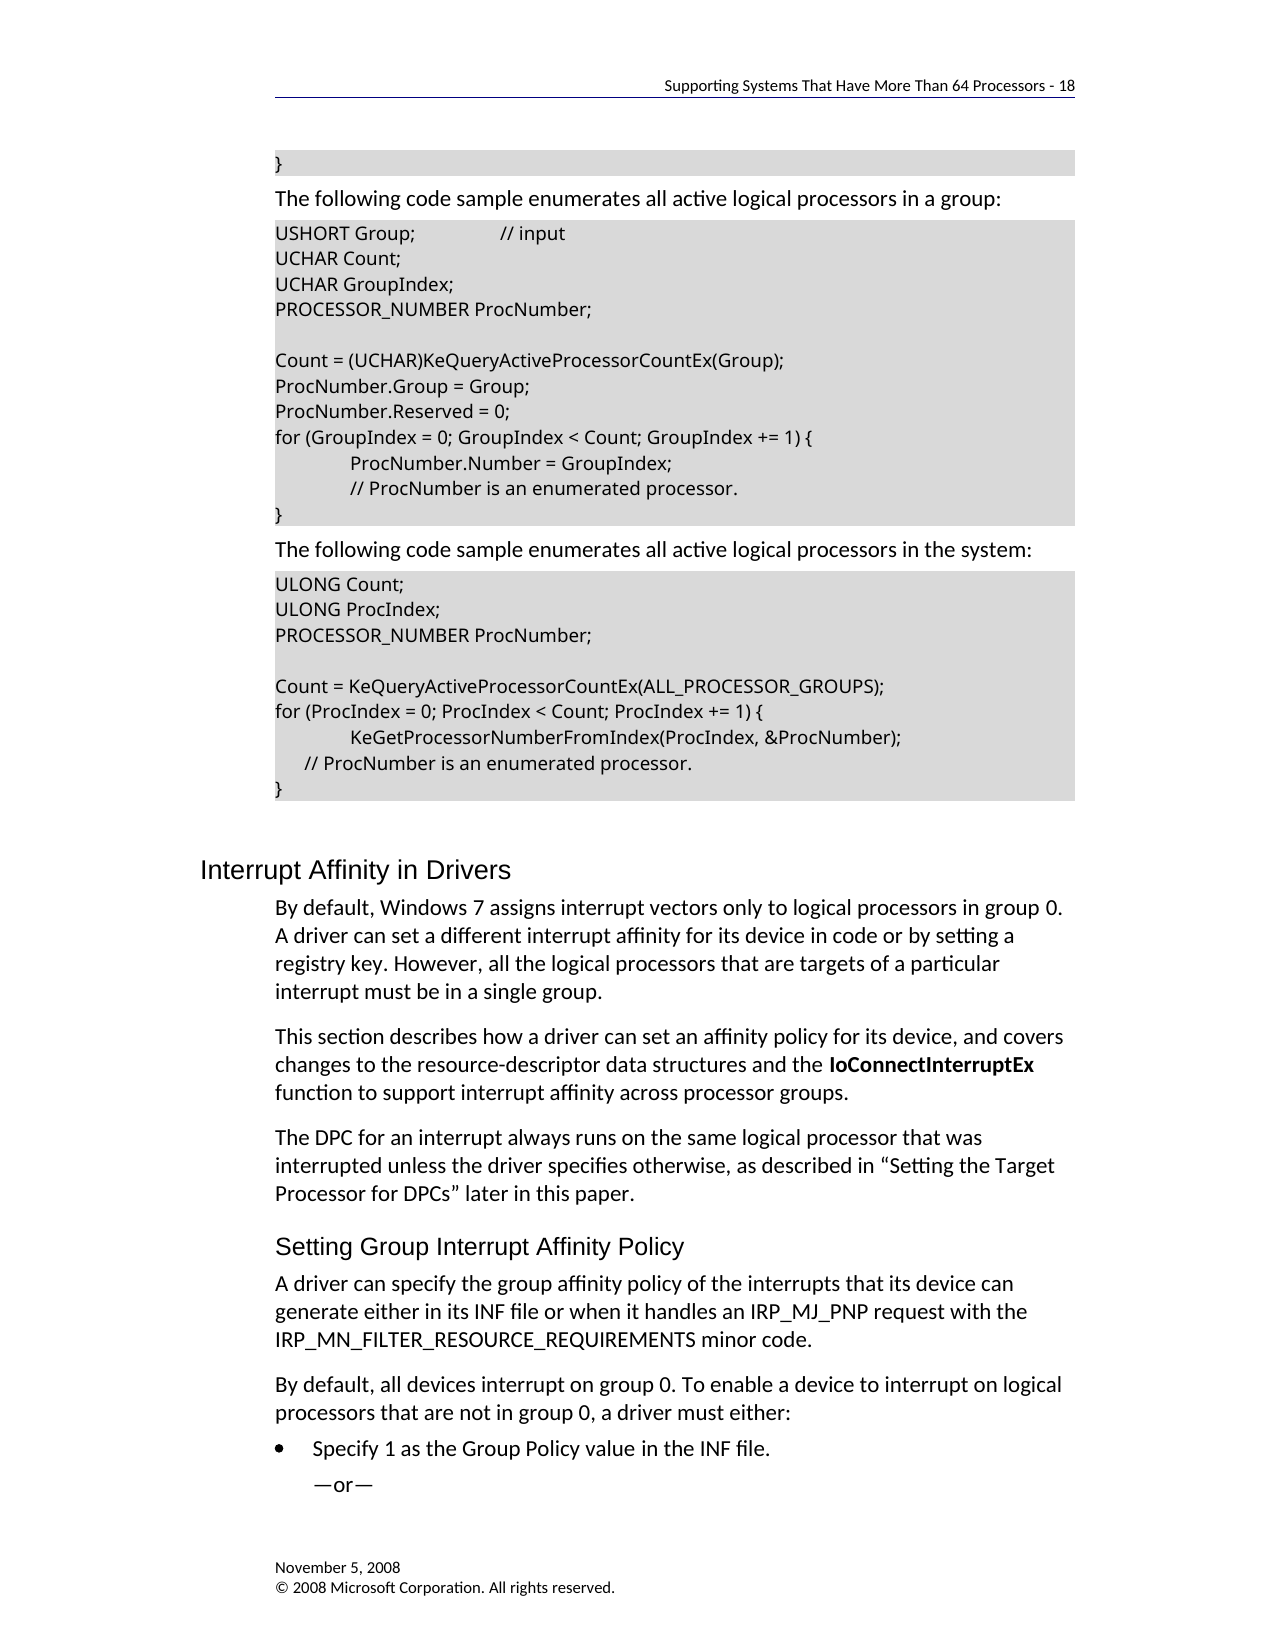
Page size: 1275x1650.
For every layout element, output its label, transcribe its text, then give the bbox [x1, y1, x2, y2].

text ULONG Count; [275, 571, 1075, 597]
text ProcNumber.Reserved = 0; [275, 399, 1075, 424]
text PROCESSOR_NUMBER ProcNumber; [275, 622, 1075, 648]
text ProcNumber.Number = GroupIndex; [275, 450, 1075, 475]
text } [275, 150, 1075, 176]
text PROCESSOR_NUMBER ProcNumber; [275, 297, 1075, 322]
text for (ProcIndex = 0; ProcIndex < Count; ProcIndex += 1) { [275, 699, 1075, 724]
list Specify 1 as the Group Policy value in the INF file. [275, 1434, 1075, 1462]
text USHORT Group; // input [275, 220, 1075, 246]
text The DPC for an interrupt always runs on the same logical processor that was interrupted unless the driver specifies otherwise, as described in “Setting the Target Processor for DPCs” later in this paper. [275, 1123, 1075, 1207]
text This section describes how a driver can set an affinity policy for its device, and covers changes to the resource-descriptor data structures and the IoConnectInterruptEx function to support interrupt affinity across processor groups. [275, 1022, 1075, 1106]
subtitle Interrupt Affinity in Drivers [200, 854, 1075, 885]
text A driver can specify the group affinity policy of the interrupts that its device can generate either in its INF file or when it handles an IRP_MJ_PNP request with the IRP_MN_FILTER_RESOURCE_REQUIREMENTS minor code. [275, 1269, 1075, 1353]
text // ProcNumber is an enumerated processor. [275, 750, 1075, 775]
text UCHAR Count; [275, 246, 1075, 271]
text Count = KeQueryActiveProcessorCountEx(ALL_PROCESSOR_GROUPS); [275, 673, 1075, 699]
text By default, all devices interrupt on group 0. To enable a device to interrupt on logical processors that are not in group 0, a driver must either: [275, 1370, 1075, 1426]
text The following code sample enumerates all active logical processors in a group: [275, 184, 1075, 212]
text } [275, 775, 1075, 801]
text Count = (UCHAR)KeQueryActiveProcessorCountEx(Group); [275, 348, 1075, 373]
text —or— [312, 1471, 1075, 1498]
text By default, Windows 7 assigns interrupt vectors only to logical processors in group 0. A driver can set a different interrupt affinity for its device in code or by setting a registry key. However, all the logical processors that are targets of a particular interrupt must be in a single group. [275, 893, 1075, 1006]
text ULONG ProcIndex; [275, 597, 1075, 622]
subtitle Setting Group Interrupt Affinity Policy [275, 1232, 1075, 1261]
text The following code sample enumerates all active logical processors in the system: [275, 535, 1075, 563]
text } [275, 501, 1075, 526]
text KeGetProcessorNumberFromIndex(ProcIndex, &ProcNumber); [275, 724, 1075, 750]
text ProcNumber.Group = Group; [275, 373, 1075, 399]
text // ProcNumber is an enumerated processor. [275, 475, 1075, 501]
text for (GroupIndex = 0; GroupIndex < Count; GroupIndex += 1) { [275, 424, 1075, 450]
text UCHAR GroupIndex; [275, 271, 1075, 297]
